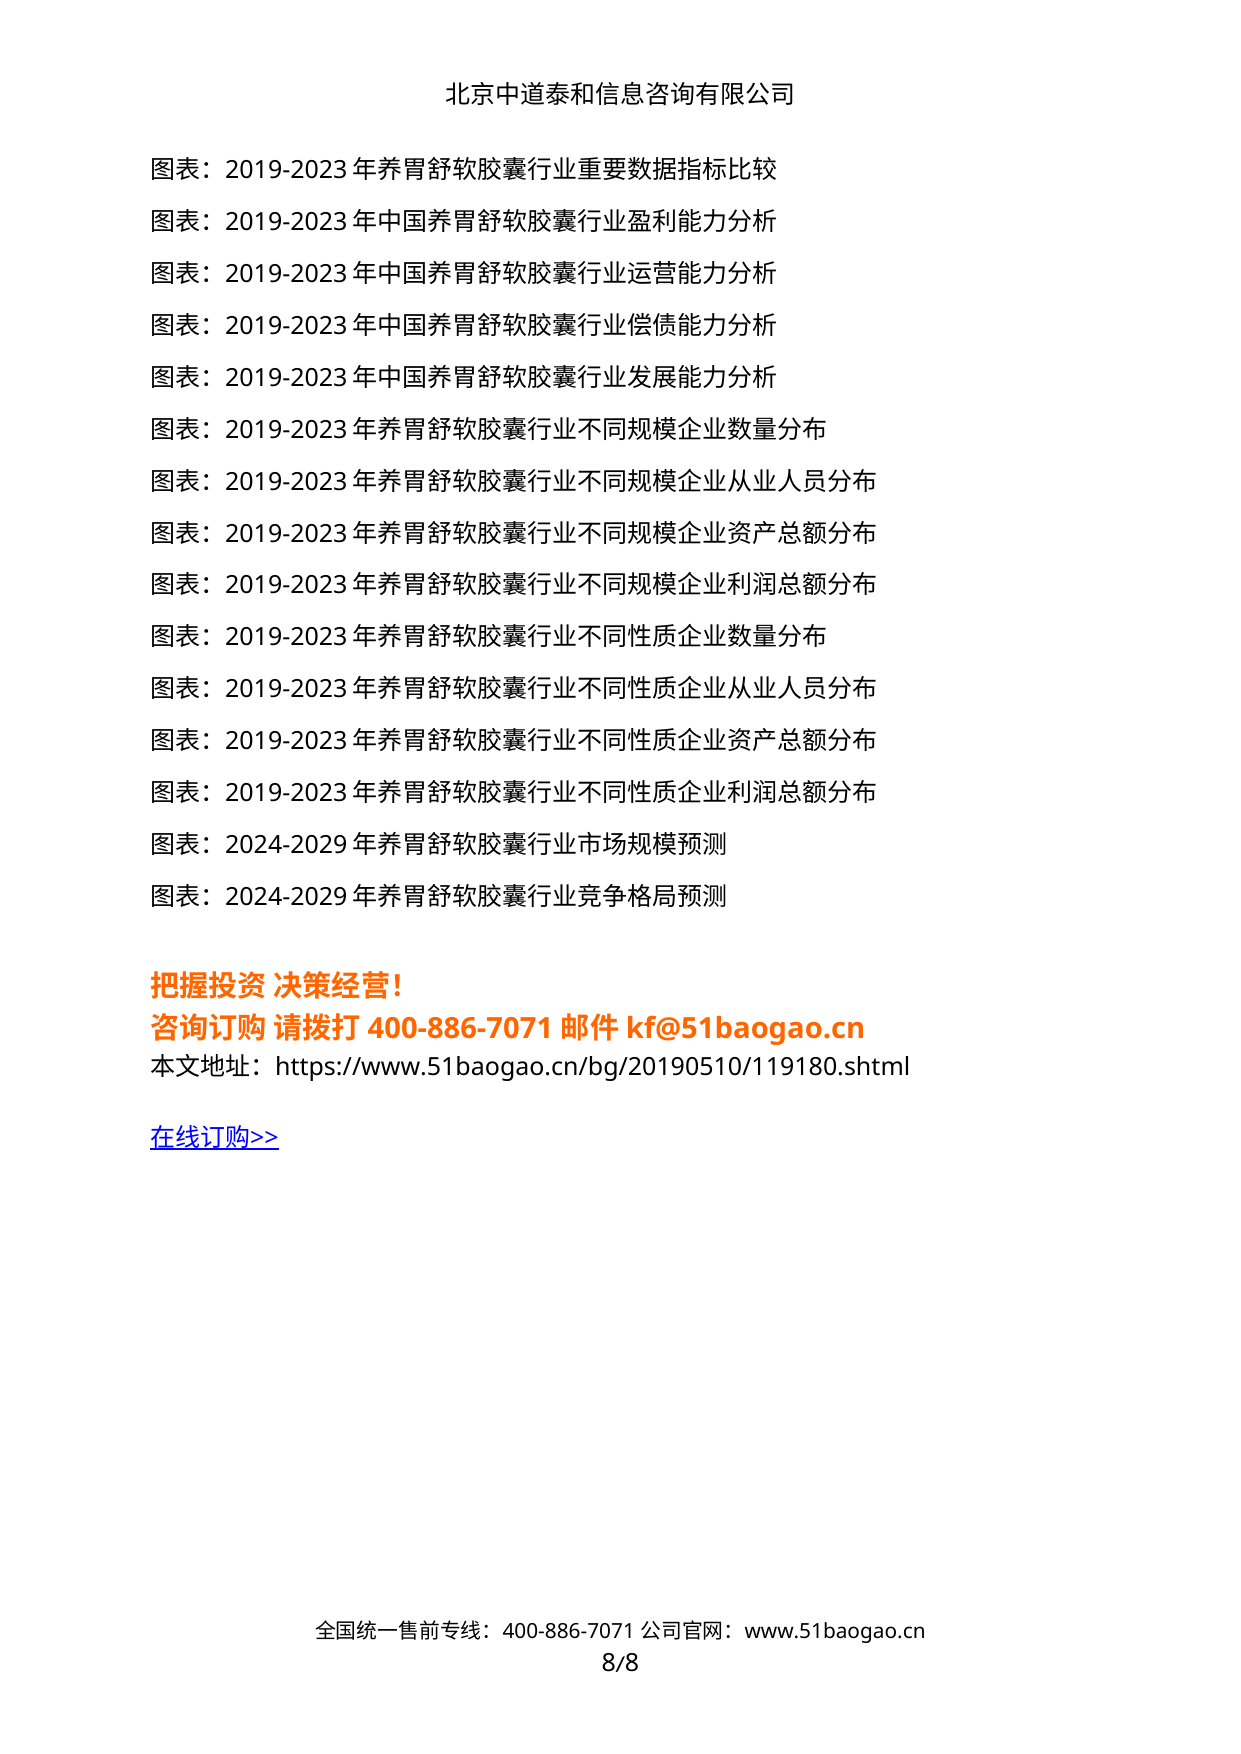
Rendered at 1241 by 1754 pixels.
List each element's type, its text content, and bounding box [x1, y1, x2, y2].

text 图表：2019-2023年养胃舒软胶囊行业不同规模企业数量分布 [150, 409, 1090, 446]
text 图表：2019-2023年养胃舒软胶囊行业不同性质企业从业人员分布 [150, 669, 1090, 705]
text 图表：2019-2023年中国养胃舒软胶囊行业偿债能力分析 [150, 306, 1090, 342]
text 在线订购>> [150, 1083, 1090, 1153]
text 图表：2019-2023年养胃舒软胶囊行业重要数据指标比较 [150, 150, 1090, 186]
text 图表：2019-2023年养胃舒软胶囊行业不同性质企业资产总额分布 [150, 721, 1090, 757]
text 把握投资 决策经营！咨询订购 请拨打 400-886-7071 邮件 kf@51baogao.cn本文地址：https://www.51baogao.cn/bg/20190510/119180.shtml [150, 928, 1090, 1083]
text 图表：2019-2023年中国养胃舒软胶囊行业发展能力分析 [150, 357, 1090, 394]
text 图表：2019-2023年养胃舒软胶囊行业不同性质企业数量分布 [150, 617, 1090, 653]
text 图表：2019-2023年养胃舒软胶囊行业不同规模企业利润总额分布 [150, 565, 1090, 601]
text 图表：2024-2029年养胃舒软胶囊行业竞争格局预测 [150, 876, 1090, 912]
text 图表：2019-2023年养胃舒软胶囊行业不同规模企业从业人员分布 [150, 461, 1090, 497]
text 图表：2024-2029年养胃舒软胶囊行业市场规模预测 [150, 824, 1090, 861]
text 图表：2019-2023年养胃舒软胶囊行业不同性质企业利润总额分布 [150, 772, 1090, 809]
text 图表：2019-2023年养胃舒软胶囊行业不同规模企业资产总额分布 [150, 513, 1090, 549]
text 图表：2019-2023年中国养胃舒软胶囊行业盈利能力分析 [150, 202, 1090, 238]
text 图表：2019-2023年中国养胃舒软胶囊行业运营能力分析 [150, 254, 1090, 290]
